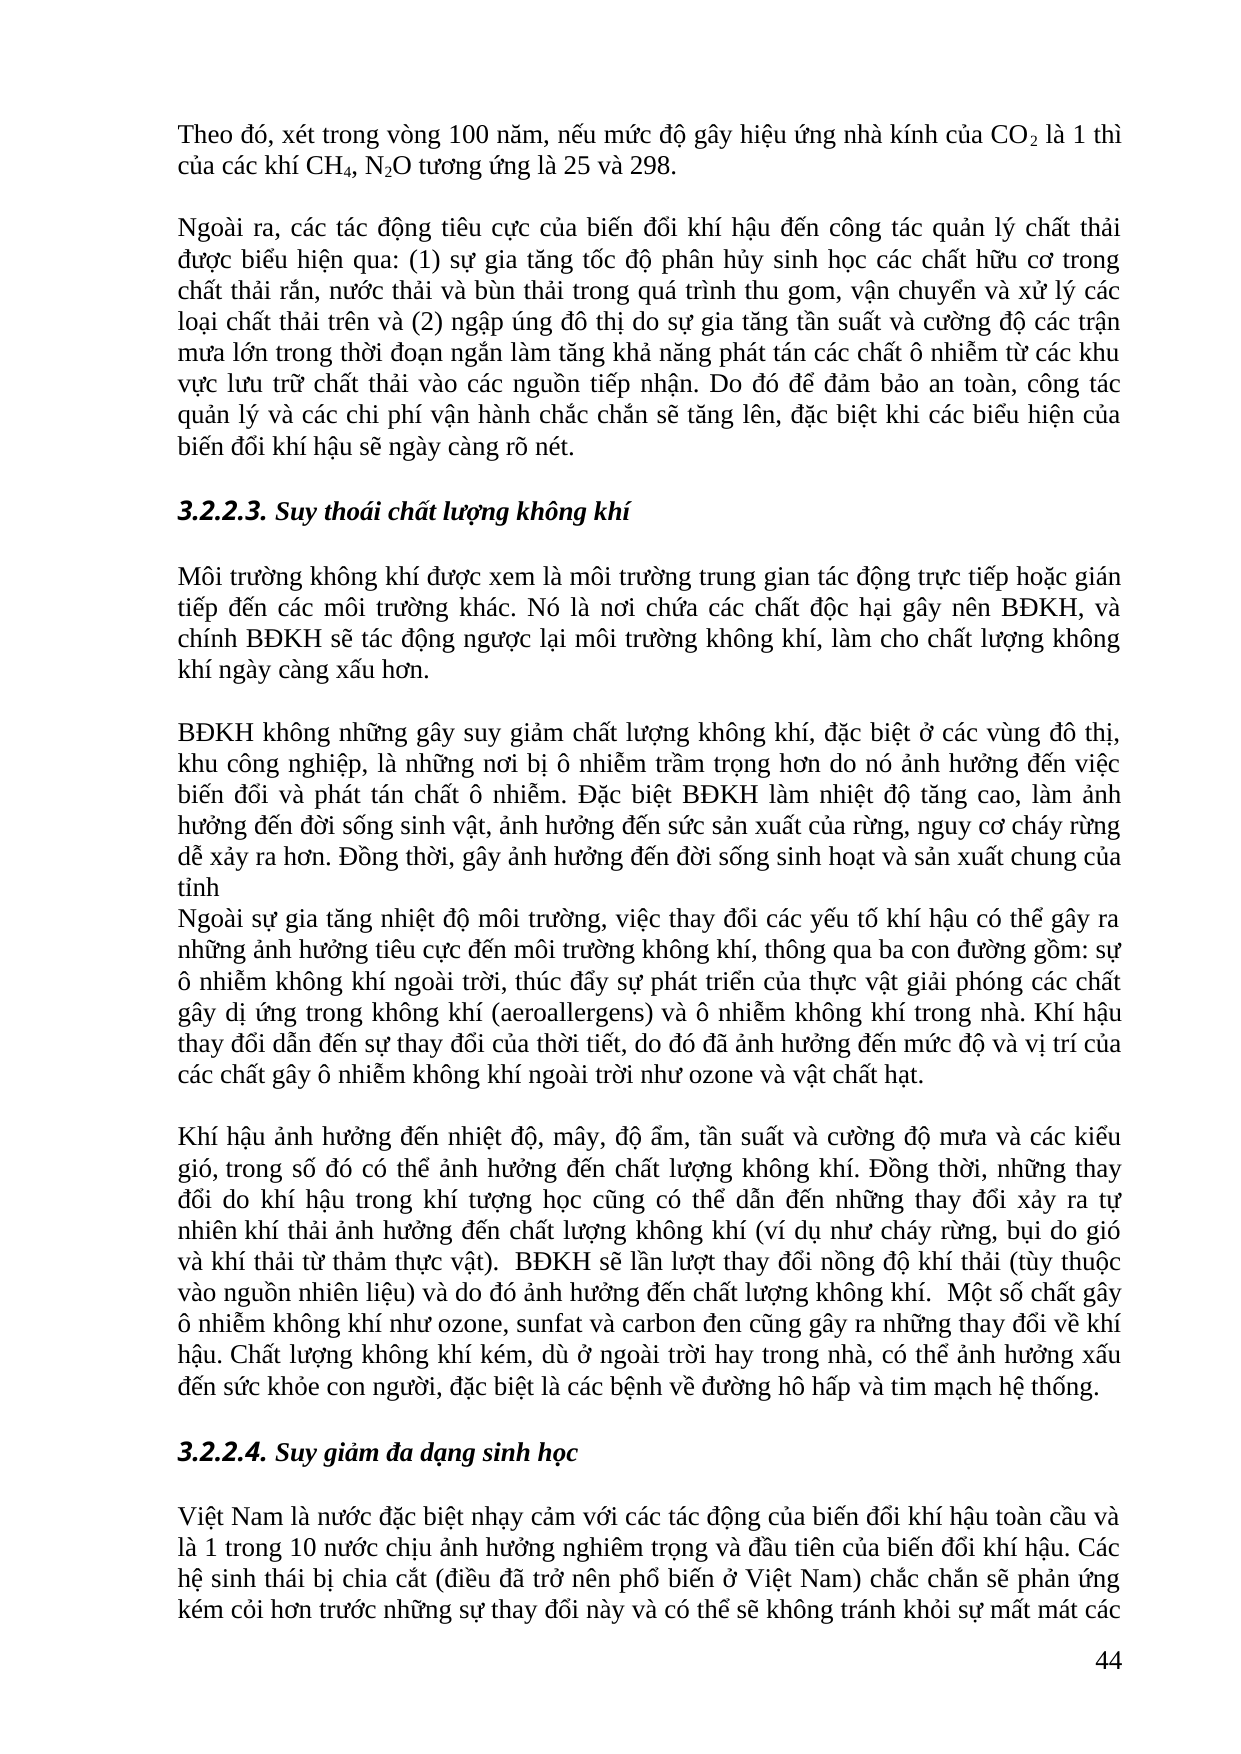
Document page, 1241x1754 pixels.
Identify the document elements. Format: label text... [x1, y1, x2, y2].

text Môi trường không khí được xem là môi trường trung gian tác động trực tiếp hoặc gián tiếp đến các môi trường khác. Nó là nơi chứa các chất độc hại gây nên BĐKH, và chính BĐKH sẽ tác động ngược lại môi trường không khí, làm cho chất lượng không khí ngày càng xấu hơn. [177, 560, 1122, 684]
text Ngoài ra, các tác động tiêu cực của biến đổi khí hậu đến công tác quản lý chất thải được biểu hiện qua: (1) sự gia tăng tốc độ phân hủy sinh học các chất hữu cơ trong chất thải rắn, nước thải và bùn thải trong quá trình thu gom, vận chuyển và xử lý các loại chất thải trên và (2) ngập úng đô thị do sự gia tăng tần suất và cường độ các trận mưa lớn trong thời đoạn ngắn làm tăng khả năng phát tán các chất ô nhiễm từ các khu vực lưu trữ chất thải vào các nguồn tiếp nhận. Do đó để đảm bảo an toàn, công tác quản lý và các chi phí vận hành chắc chắn sẽ tăng lên, đặc biệt khi các biểu hiện của biến đổi khí hậu sẽ ngày càng rõ nét. [177, 212, 1122, 461]
subtitle Suy giảm đa dạng sinh học [177, 1432, 1122, 1469]
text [177, 118, 1122, 180]
text Ngoài sự gia tăng nhiệt độ môi trường, việc thay đổi các yếu tố khí hậu có thể gây ra những ảnh hưởng tiêu cực đến môi trường không khí, thông qua ba con đường gồm: sự ô nhiễm không khí ngoài trời, thúc đẩy sự phát triển của thực vật giải phóng các chất gây dị ứng trong không khí (aeroallergens) và ô nhiễm không khí trong nhà. Khí hậu thay đổi dẫn đến sự thay đổi của thời tiết, do đó đã ảnh hưởng đến mức độ và vị trí của các chất gây ô nhiễm không khí ngoài trời như ozone và vật chất hạt. [177, 902, 1122, 1089]
text BĐKH không những gây suy giảm chất lượng không khí, đặc biệt ở các vùng đô thị, khu công nghiệp, là những nơi bị ô nhiễm trầm trọng hơn do nó ảnh hưởng đến việc biến đổi và phát tán chất ô nhiễm. Đặc biệt BĐKH làm nhiệt độ tăng cao, làm ảnh hưởng đến đời sống sinh vật, ảnh hưởng đến sức sản xuất của rừng, nguy cơ cháy rừng dễ xảy ra hơn. Đồng thời, gây ảnh hưởng đến đời sống sinh hoạt và sản xuất chung của tỉnh [177, 716, 1122, 902]
subtitle Suy thoái chất lượng không khí [177, 492, 1122, 529]
text Khí hậu ảnh hưởng đến nhiệt độ, mây, độ ẩm, tần suất và cường độ mưa và các kiểu gió, trong số đó có thể ảnh hưởng đến chất lượng không khí. Đồng thời, những thay đổi do khí hậu trong khí tượng học cũng có thể dẫn đến những thay đổi xảy ra tự nhiên khí thải ảnh hưởng đến chất lượng không khí (ví dụ như cháy rừng, bụi do gió và khí thải từ thảm thực vật). BĐKH sẽ lần lượt thay đổi nồng độ khí thải (tùy thuộc vào nguồn nhiên liệu) và do đó ảnh hưởng đến chất lượng không khí. Một số chất gây ô nhiễm không khí như ozone, sunfat và carbon đen cũng gây ra những thay đổi về khí hậu. Chất lượng không khí kém, dù ở ngoài trời hay trong nhà, có thể ảnh hưởng xấu đến sức khỏe con người, đặc biệt là các bệnh về đường hô hấp và tim mạch hệ thống. [177, 1121, 1122, 1401]
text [177, 1500, 1122, 1624]
